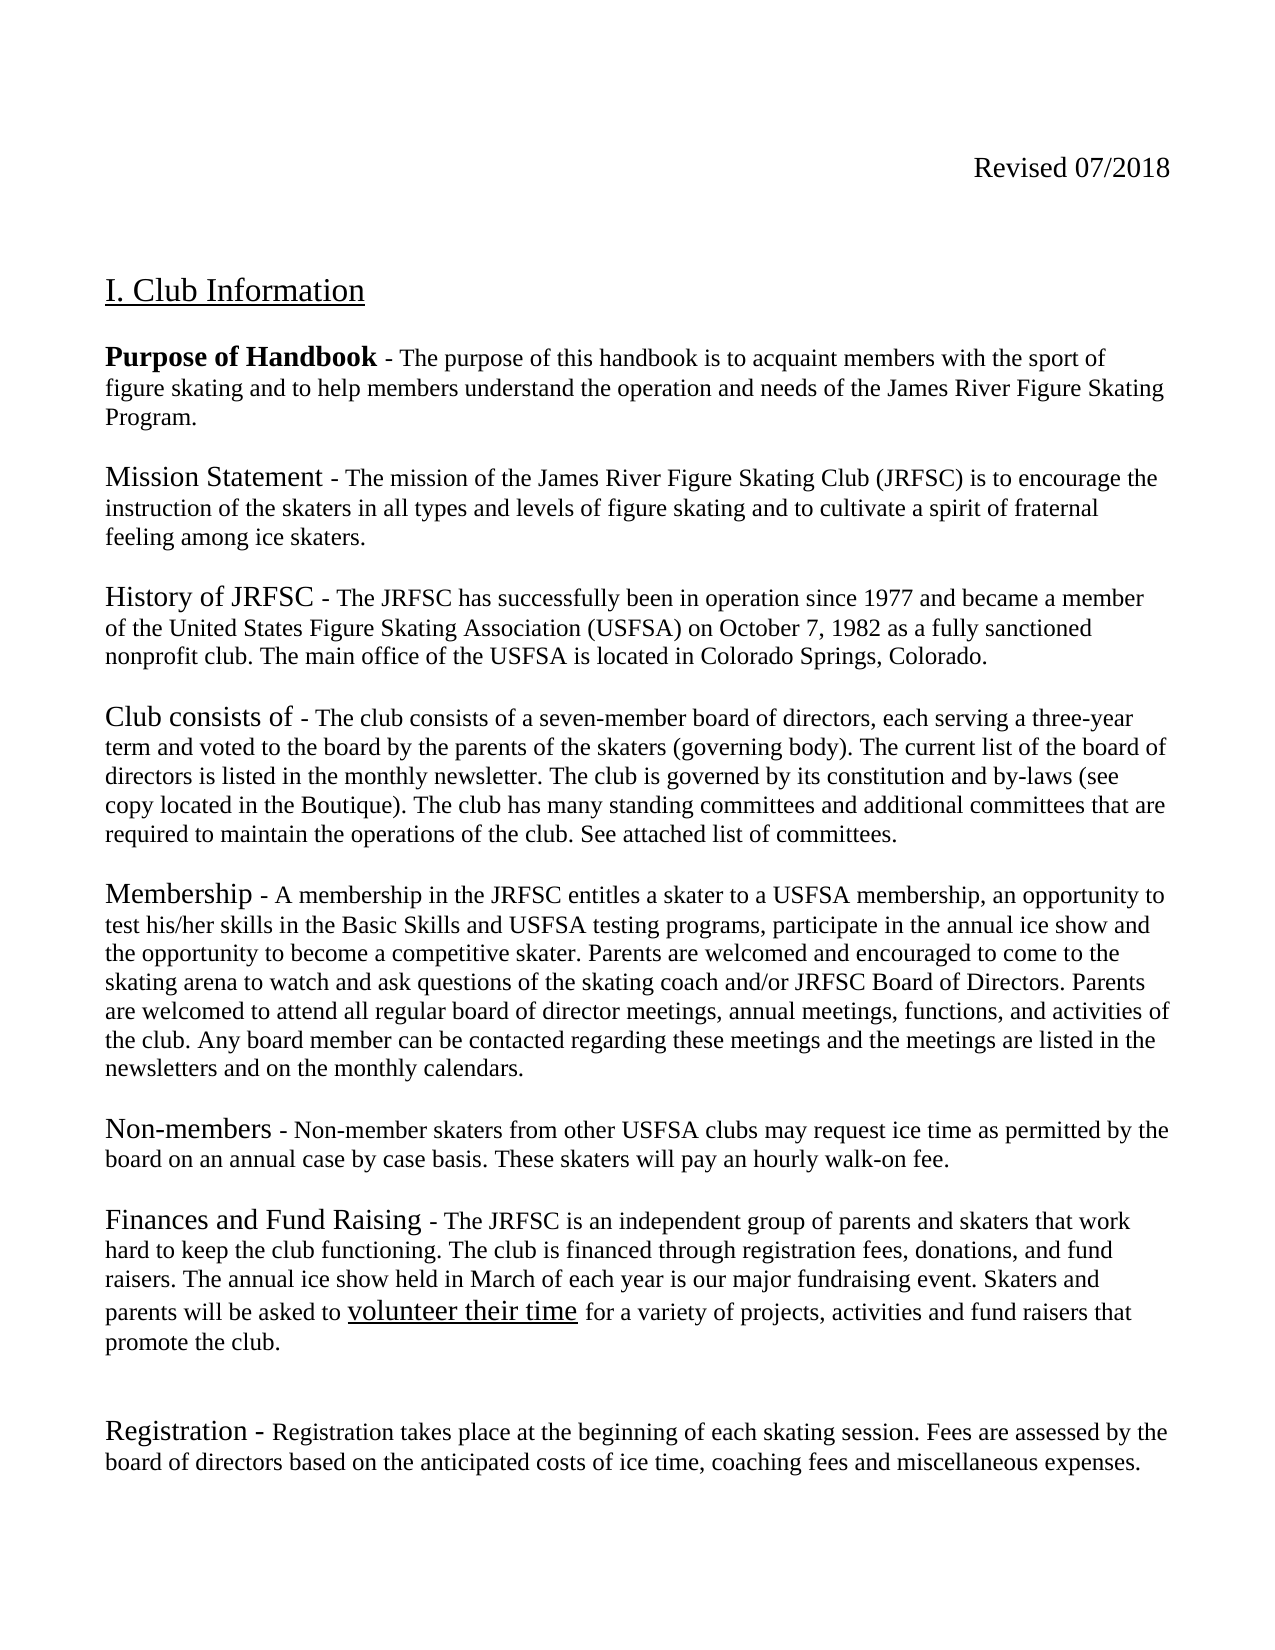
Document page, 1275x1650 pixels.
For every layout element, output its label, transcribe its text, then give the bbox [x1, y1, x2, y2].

text Membership - A membership in the JRFSC entitles a skater to a USFSA membership, an opportunity to test his/her skills in the Basic Skills and USFSA testing programs, participate in the annual ice show and the opportunity to become a competitive skater. Parents are welcomed and encouraged to come to the skating arena to watch and ask questions of the skating coach and/or JRFSC Board of Directors. Parents are welcomed to attend all regular board of director meetings, annual meetings, functions, and activities of the club. Any board member can be contacted regarding these meetings and the meetings are listed in the newsletters and on the monthly calendars. [105, 876, 1170, 1082]
text I. Club Information [105, 271, 1170, 309]
text Purpose of Handbook - The purpose of this handbook is to acquaint members with the sport of figure skating and to help members understand the operation and needs of the James River Figure Skating Program. [105, 309, 1170, 431]
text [105, 1413, 1170, 1476]
text Club consists of - The club consists of a seven-member board of directors, each serving a three-year term and voted to the board by the parents of the skaters (governing body). The current list of the board of directors is listed in the monthly newsletter. The club is governed by its constitution and by-laws (see copy located in the Boutique). The club has many standing committees and additional committees that are required to maintain the operations of the club. See attached list of committees. [105, 699, 1170, 847]
text Non-members - Non-member skaters from other USFSA clubs may request ice time as permitted by the board on an annual case by case basis. These skaters will pay an hourly walk-on fee. [105, 1111, 1170, 1173]
text Finances and Fund Raising - The JRFSC is an independent group of parents and skaters that work hard to keep the club functioning. The club is financed through registration fees, donations, and fund raisers. The annual ice show held in March of each year is our major fundraising event. Skaters and parents will be asked to volunteer their time for a variety of projects, activities and fund raisers that promote the club. [105, 1202, 1170, 1355]
text History of JRFSC - The JRFSC has successfully been in operation since 1977 and became a member of the United States Figure Skating Association (USFSA) on October 7, 1982 as a fully sanctioned nonprofit club. The main office of the USFSA is located in Colorado Springs, Colorado. [105, 579, 1170, 670]
text Mission Statement - The mission of the James River Figure Skating Club (JRFSC) is to encourage the instruction of the skaters in all types and levels of figure skating and to cultivate a spirit of fraternal feeling among ice skaters. [105, 459, 1170, 550]
text Revised 07/2018 [105, 150, 1170, 183]
